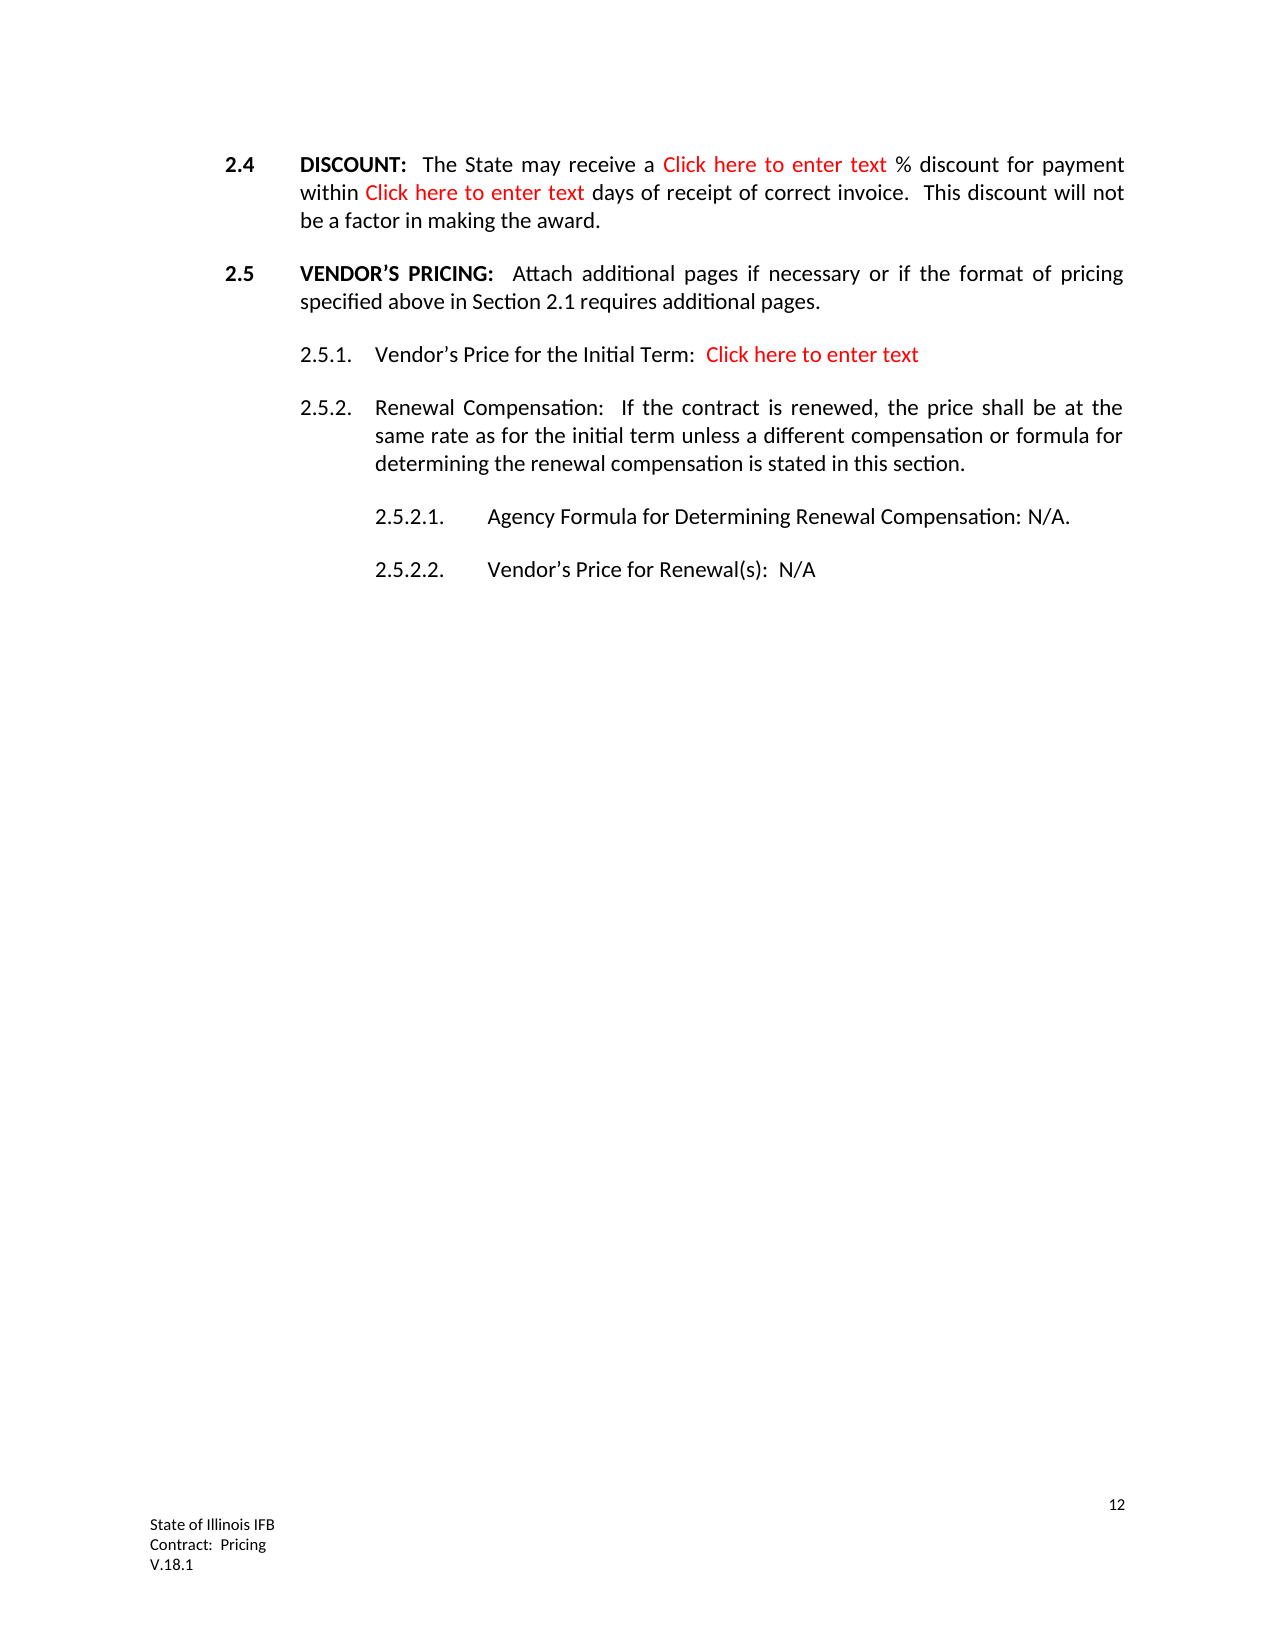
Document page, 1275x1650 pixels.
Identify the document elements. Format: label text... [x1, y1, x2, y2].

list Agency Formula for Determining Renewal Compensation: . [375, 502, 1125, 530]
list Vendor’s Price for Renewal(s): [375, 555, 1125, 583]
list Vendor’s Price for the Initial Term: [300, 340, 1125, 368]
list DISCOUNT: The State may receive a % discount for payment within days of receipt of correct invoice. This discount will not be a factor in making the award. [225, 150, 1125, 234]
list VENDOR’S PRICING: Attach additional pages if necessary or if the format of pricing specified above in Section 2.1 requires additional pages. [225, 259, 1125, 315]
list Renewal Compensation: If the contract is renewed, the price shall be at the same rate as for the initial term unless a different compensation or formula for determining the renewal compensation is stated in this section. [300, 393, 1125, 477]
